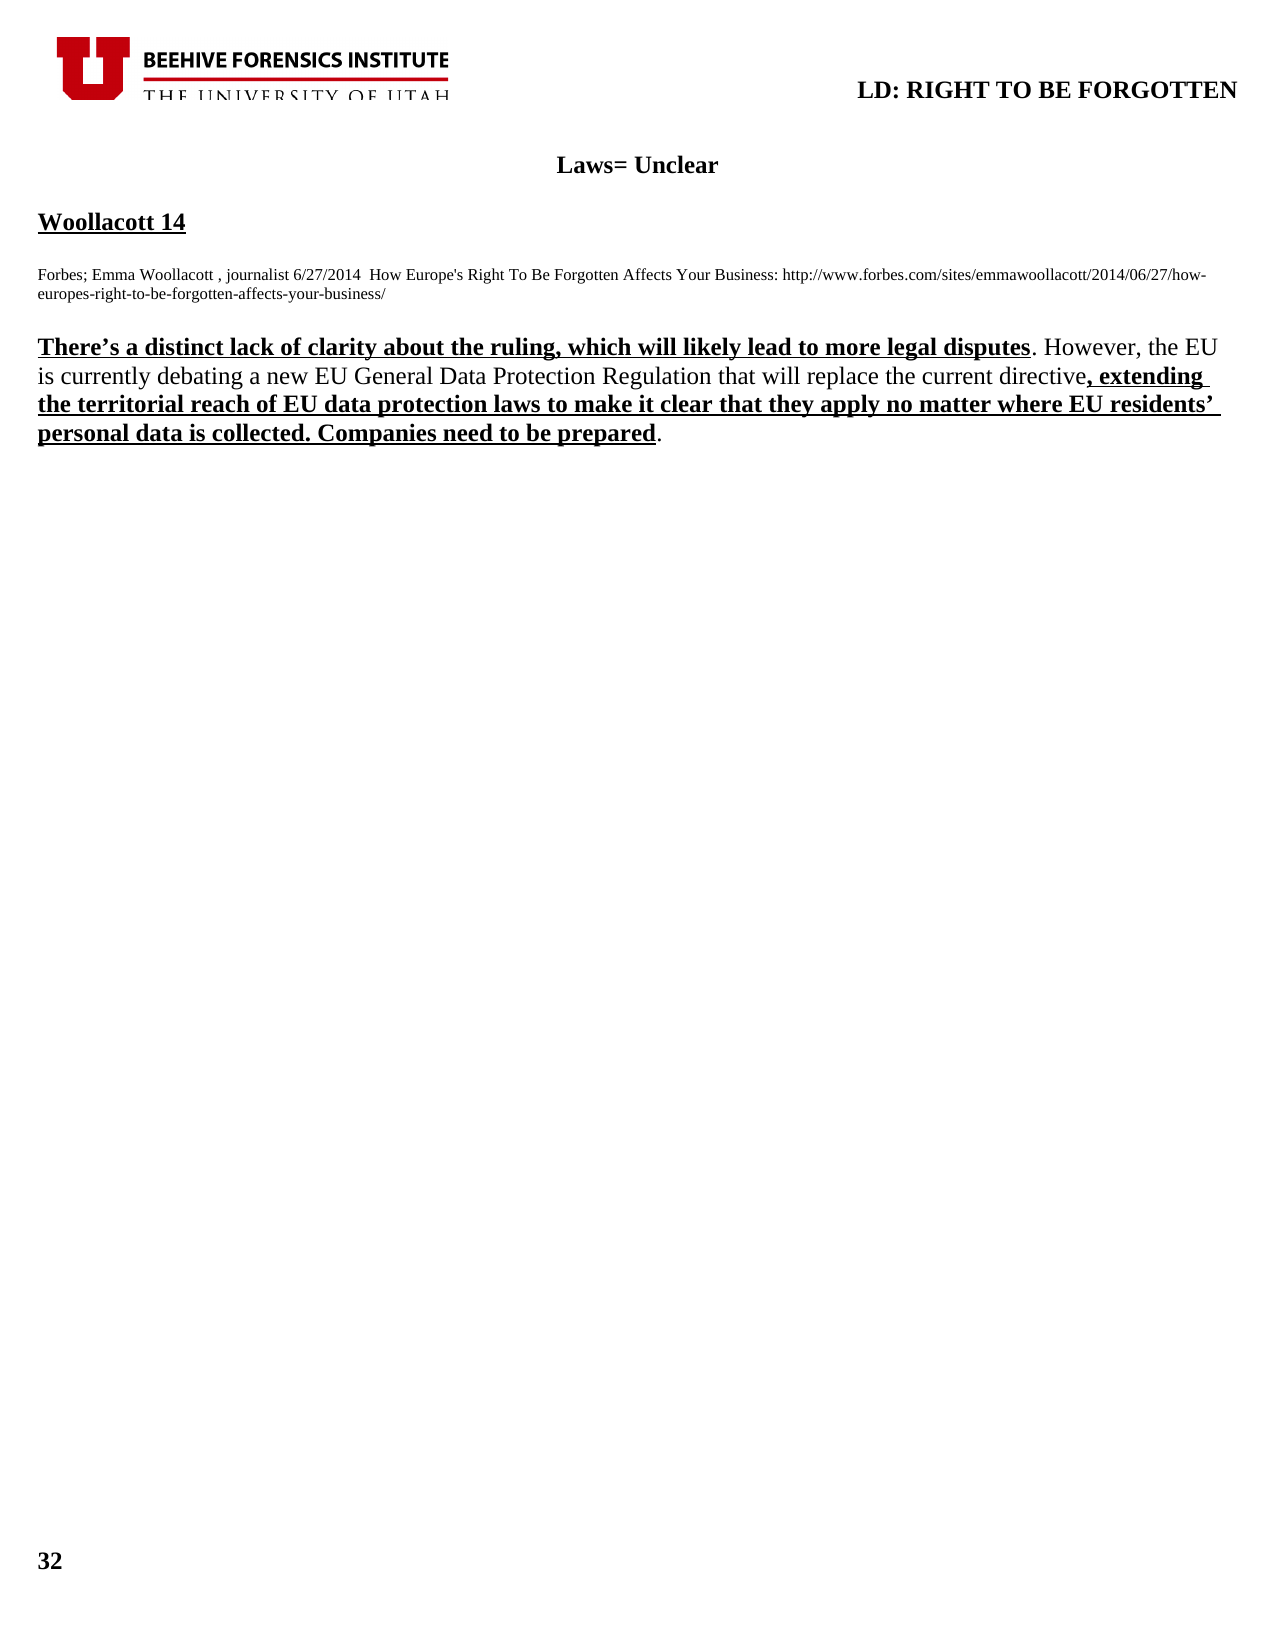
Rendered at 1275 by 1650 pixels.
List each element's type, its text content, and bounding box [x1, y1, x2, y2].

text Woollacott 14 [37, 207, 1237, 236]
text There’s a distinct lack of clarity about the ruling, which will likely lead to more legal disputes. However, the EU is currently debating a new EU General Data Protection Regulation that will replace the current directive, extending the territorial reach of EU data protection laws to make it clear that they apply no matter where EU residents’ personal data is collected. Companies need to be prepared. [37, 332, 1237, 447]
subtitle Laws= Unclear [187, 150, 1087, 179]
picture [56, 37, 449, 100]
text Forbes; Emma Woollacott , journalist 6/27/2014 How Europe's Right To Be Forgotten Affects Your Business: http://www.forbes.com/sites/emmawoollacott/2014/06/27/how-europes-right-to-be-forgotten-affects-your-business/ [37, 265, 1237, 303]
